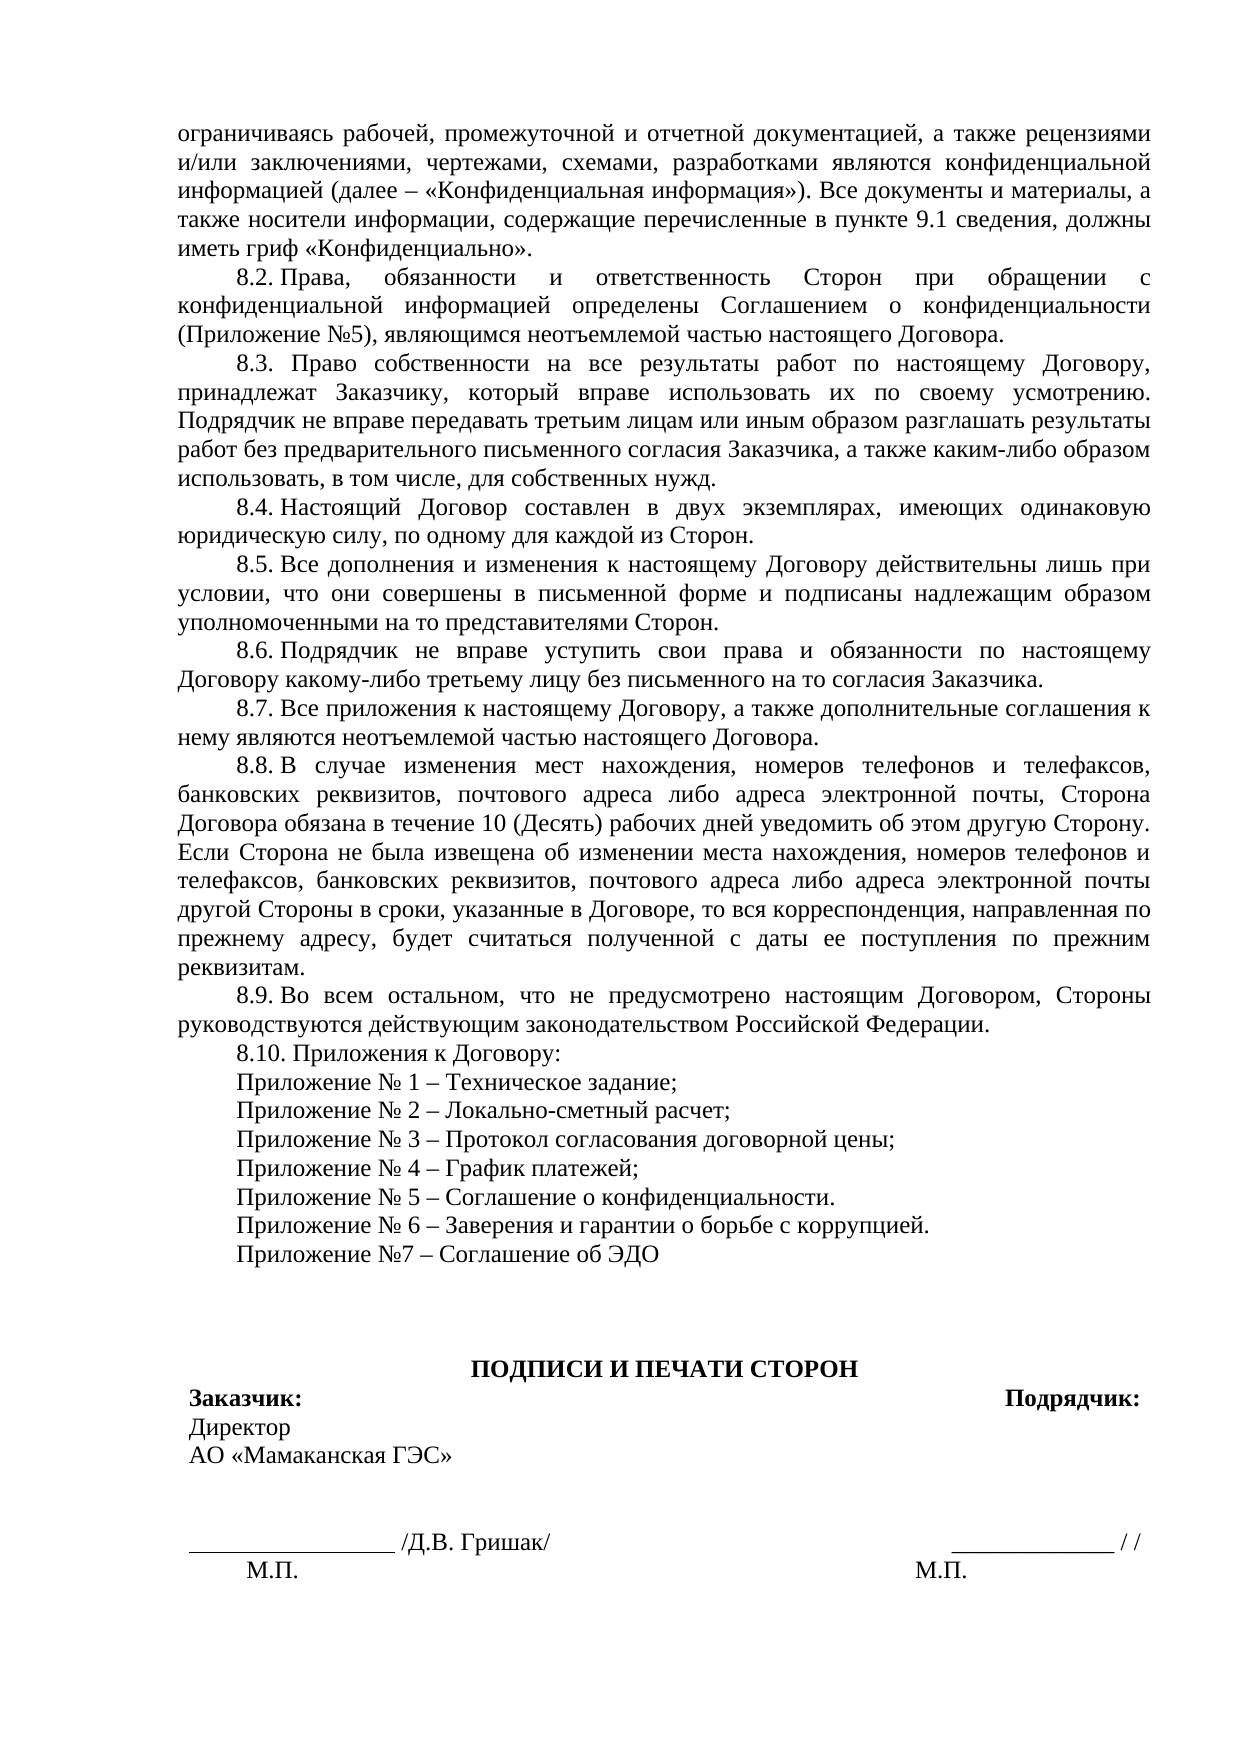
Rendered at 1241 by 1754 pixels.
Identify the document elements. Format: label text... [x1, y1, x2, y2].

subtitle Приложение № 3 – Протокол согласования договорной цены; [177, 1124, 1152, 1153]
text 8.5. Все дополнения и изменения к настоящему Договору действительны лишь при условии, что они совершены в письменной форме и подписаны надлежащим образом уполномоченными на то представителями Сторон. [177, 549, 1152, 636]
text 8.8. В случае изменения мест нахождения, номеров телефонов и телефаксов, банковских реквизитов, почтового адреса либо адреса электронной почты, Сторона Договора обязана в течение 10 (Десять) рабочих дней уведомить об этом другую Сторону. Если Сторона не была извещена об изменении места нахождения, номеров телефонов и телефаксов, банковских реквизитов, почтового адреса либо адреса электронной почты другой Стороны в сроки, указанные в Договоре, то вся корреспонденция, направленная по прежнему адресу, будет считаться полученной с даты ее поступления по прежним реквизитам. [177, 751, 1152, 981]
text 8.10. Приложения к Договору: [177, 1038, 1152, 1067]
text Приложение №7 – Соглашение об ЭДО [177, 1239, 1152, 1268]
text Приложение № 6 – Заверения и гарантии о борьбе с коррупцией. [177, 1211, 1152, 1239]
subtitle Приложение № 2 – Локально-сметный расчет; [177, 1096, 1152, 1124]
table_header Подрядчик: _____________ / / [691, 1383, 1152, 1556]
table_header Заказчик: Директор АО «Мамаканская ГЭС» /Д.В. Гришак/ [177, 1383, 691, 1556]
text М.П. М.П. [177, 1556, 1152, 1584]
subtitle Приложение № 1 – Техническое задание; [177, 1067, 1152, 1096]
text ПОДПИСИ И ПЕЧАТИ СТОРОН [177, 1354, 1152, 1383]
text Приложение № 5 – Соглашение о конфиденциальности. [177, 1182, 1152, 1211]
text 8.2. Права, обязанности и ответственность Сторон при обращении с конфиденциальной информацией определены Соглашением о конфиденциальности (Приложение №5), являющимся неотъемлемой частью настоящего Договора. [177, 262, 1152, 348]
text 8.7. Все приложения к настоящему Договору, а также дополнительные соглашения к нему являются неотъемлемой частью настоящего Договора. [177, 693, 1152, 751]
text 8.4. Настоящий Договор составлен в двух экземплярах, имеющих одинаковую юридическую силу, по одному для каждой из Сторон. [177, 492, 1152, 549]
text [177, 118, 1152, 262]
text 8.6. Подрядчик не вправе уступить свои права и обязанности по настоящему Договору какому-либо третьему лицу без письменного на то согласия Заказчика. [177, 636, 1152, 693]
text Приложение № 4 – График платежей; [177, 1153, 1152, 1182]
text 8.9. Во всем остальном, что не предусмотрено настоящим Договором, Стороны руководствуются действующим законодательством Российской Федерации. [177, 981, 1152, 1038]
text 8.3. Право собственности на все результаты работ по настоящему Договору, принадлежат Заказчику, который вправе использовать их по своему усмотрению. Подрядчик не вправе передавать третьим лицам или иным образом разглашать результаты работ без предварительного письменного согласия Заказчика, а также каким-либо образом использовать, в том числе, для собственных нужд. [177, 348, 1152, 492]
